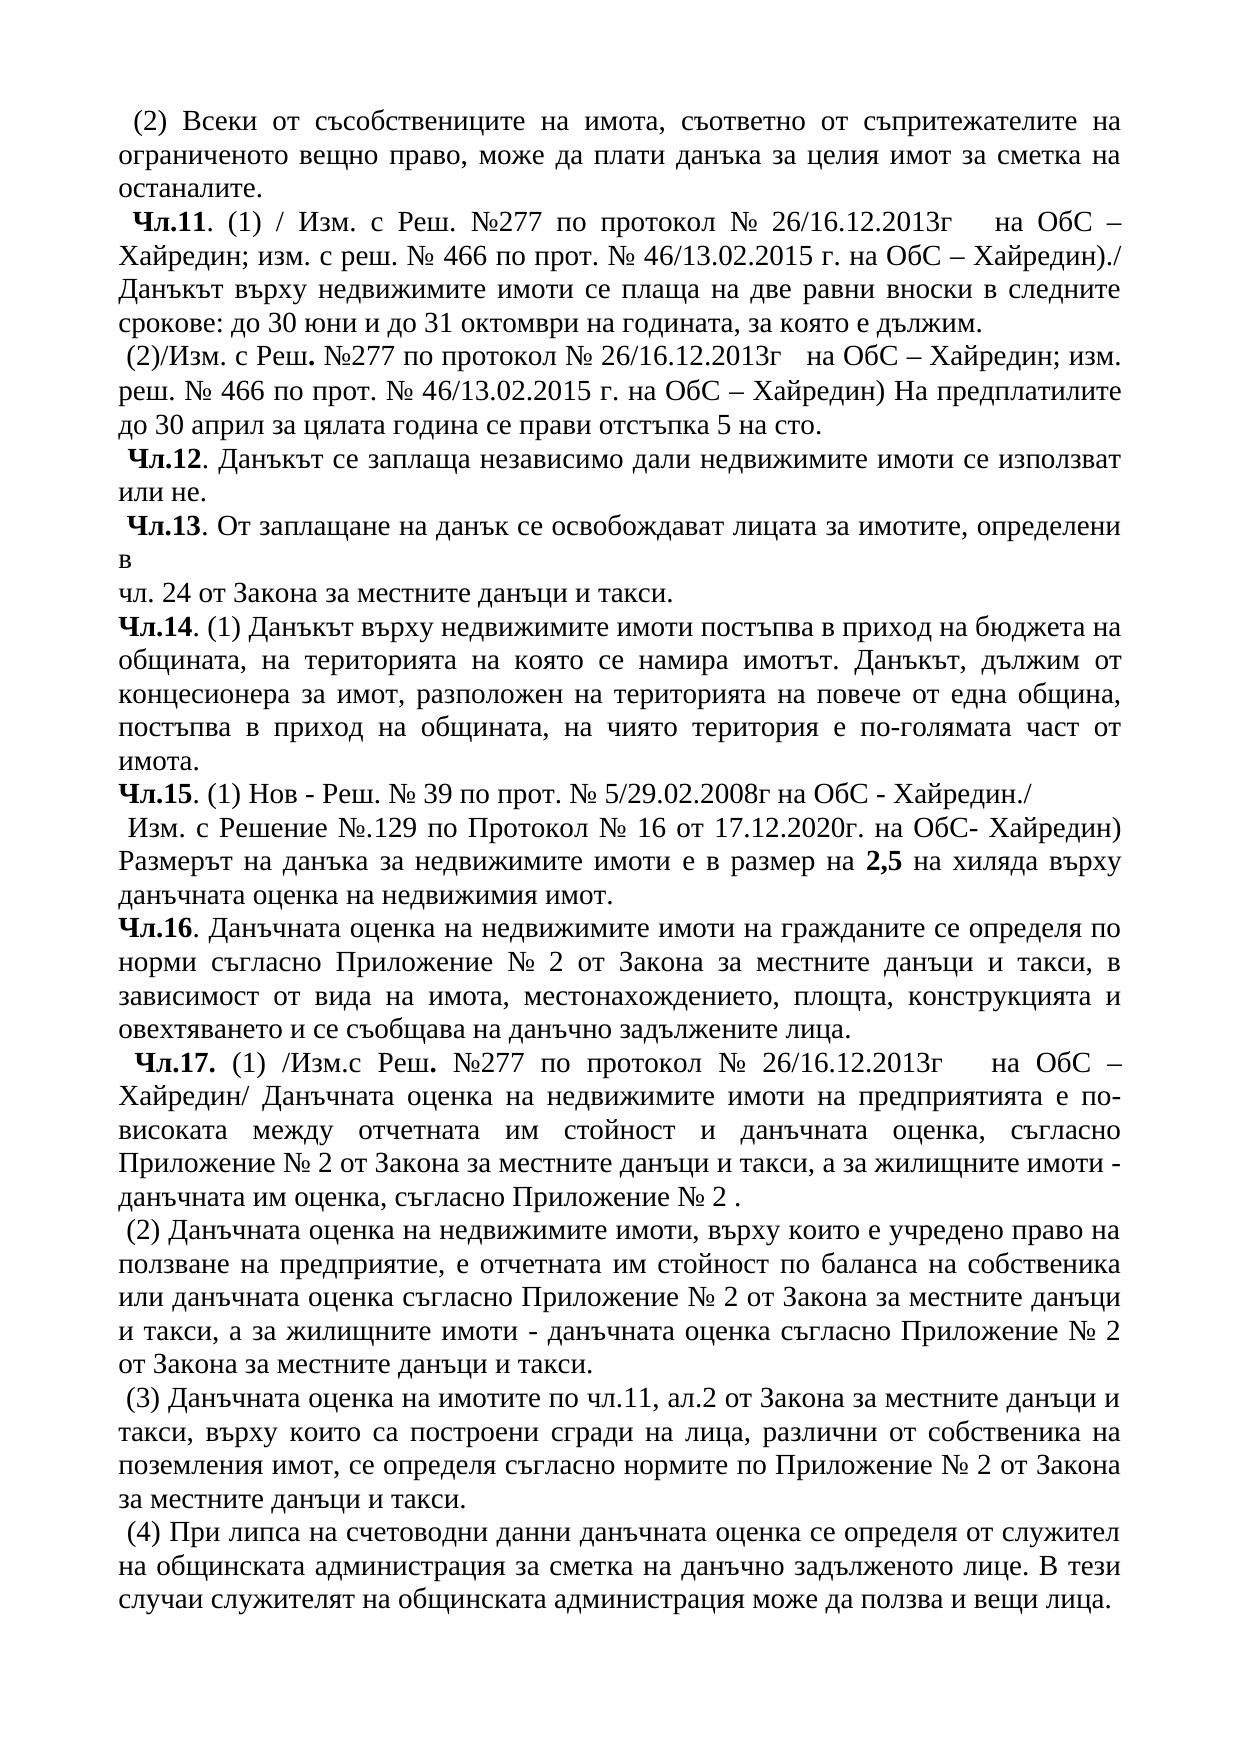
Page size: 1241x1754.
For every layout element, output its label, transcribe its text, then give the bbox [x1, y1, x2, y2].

text чл. 24 от Закона за местните данъци и такси. [118, 575, 1122, 609]
text Чл.15. (1) Нов - Реш. № 39 по прот. № 5/29.02.2008г на ОбС - Хайредин./ [118, 776, 1122, 810]
text Чл.17. (1) /Изм.с Реш. №277 по протокол № 26/16.12.2013г на ОбС – Хайредин/ Данъчната оценка на недвижимите имоти на предприятията е по-високата между отчетната им стойност и данъчната оценка, съгласно Приложение № 2 от Закона за местните данъци и такси, а за жилищните имоти - данъчната им оценка, съгласно Приложение № 2 . [118, 1045, 1122, 1212]
text Чл.13. От заплащане на данък се освобождават лицата за имотите, определени в [118, 508, 1122, 575]
text Изм. с Решение №.129 по Протокол № 16 от 17.12.2020г. на ОбС- Хайредин) Размерът на данъка за недвижимите имоти е в размер на 2,5 на хиляда върху данъчната оценка на недвижимия имот. [118, 810, 1122, 911]
text Чл.16. Данъчната оценка на недвижимите имоти на гражданите се определя по норми съгласно Приложение № 2 от Закона за местните данъци и такси, в зависимост от вида на имота, местонахождението, площта, конструкцията и овехтяването и се съобщава на данъчно задължените лица. [118, 911, 1122, 1045]
text (3) Данъчната оценка на имотите по чл.11, ал.2 от Закона за местните данъци и такси, върху които са построени сгради на лица, различни от собственика на поземления имот, се определя съгласно нормите по Приложение № 2 от Закона за местните данъци и такси. [118, 1380, 1122, 1514]
text Чл.14. (1) Данъкът върху недвижимите имоти постъпва в приход на бюджета на общината, на територията на която се намира имотът. Данъкът, дължим от концесионера за имот, разположен на територията на повече от една община, постъпва в приход на общината, на чиято територия е по-голямата част от имота. [118, 609, 1122, 776]
text Чл.11. (1) / Изм. с Реш. №277 по протокол № 26/16.12.2013г на ОбС – Хайредин; изм. с реш. № 466 по прот. № 46/13.02.2015 г. на ОбС – Хайредин)./ Данъкът върху недвижимите имоти се плаща на две равни вноски в следните срокове: до 30 юни и до 31 октомври на годината, за която е дължим. [118, 204, 1122, 338]
text (2) Данъчната оценка на недвижимите имоти, върху които е учредено право на ползване на предприятие, е отчетната им стойност по баланса на собственика или данъчната оценка съгласно Приложение № 2 от Закона за местните данъци и такси, а за жилищните имоти - данъчната оценка съгласно Приложение № 2 от Закона за местните данъци и такси. [118, 1212, 1122, 1380]
text (4) При липса на счетоводни данни данъчната оценка се определя от служител на общинската администрация за сметка на данъчно задълженото лице. В тези случаи служителят на общинската администрация може да ползва и вещи лица. [118, 1514, 1122, 1615]
text Чл.12. Данъкът се заплаща независимо дали недвижимите имоти се използват или не. [118, 441, 1122, 508]
text (2)/Изм. с Реш. №277 по протокол № 26/16.12.2013г на ОбС – Хайредин; изм. реш. № 466 по прот. № 46/13.02.2015 г. на ОбС – Хайредин) На предплатилите до 30 април за цялата година се прави отстъпка 5 на сто. [118, 338, 1122, 441]
text (2) Всеки от съсобствениците на имота, съответно от съпритежателите на ограниченото вещно право, може да плати данъка за целия имот за сметка на останалите. [118, 103, 1122, 204]
